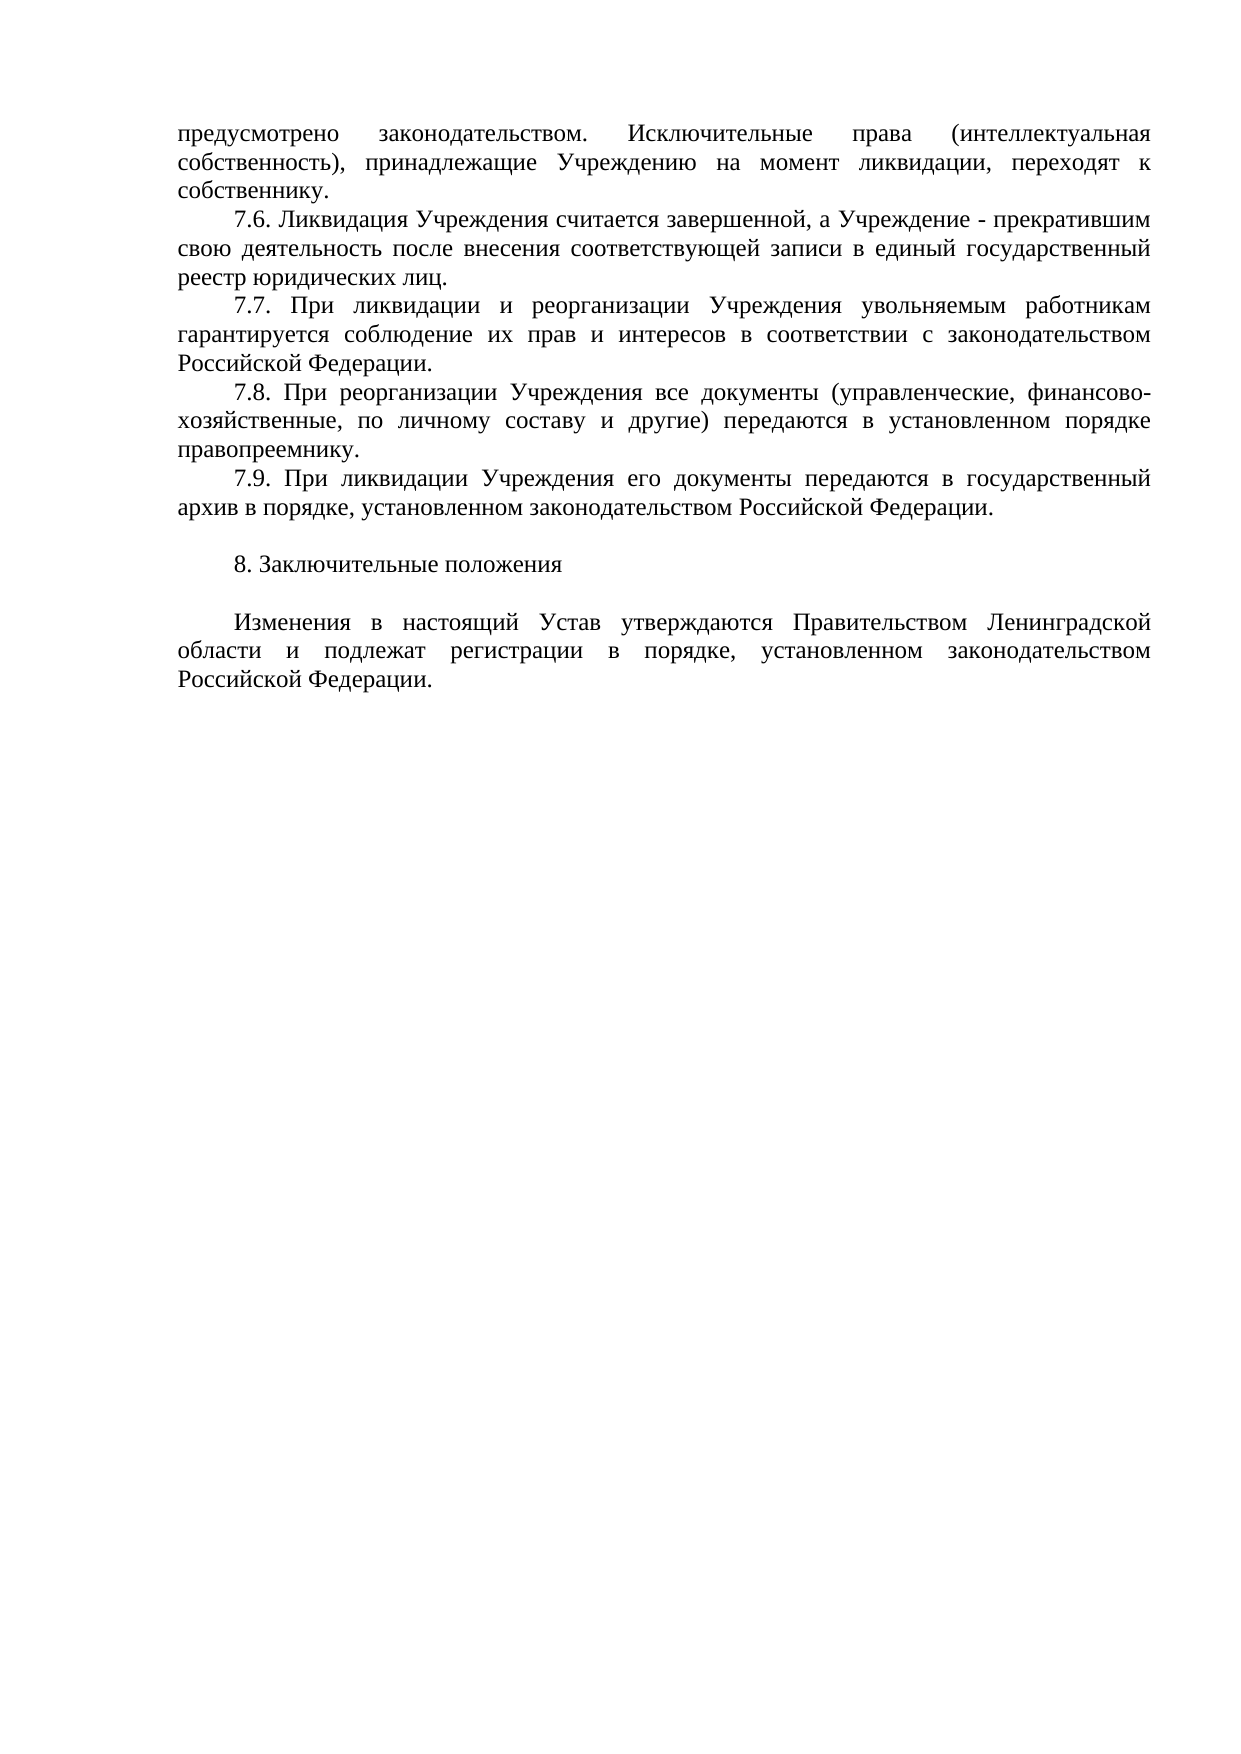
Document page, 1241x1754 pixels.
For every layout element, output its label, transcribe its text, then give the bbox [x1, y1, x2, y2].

text 8. Заключительные положения [177, 549, 1152, 578]
text 7.8. При реорганизации Учреждения все документы (управленческие, финансово-хозяйственные, по личному составу и другие) передаются в установленном порядке правопреемнику. [177, 377, 1152, 463]
text 7.9. При ликвидации Учреждения его документы передаются в государственный архив в порядке, установленном законодательством Российской Федерации. [177, 463, 1152, 521]
text 7.7. При ликвидации и реорганизации Учреждения увольняемым работникам гарантируется соблюдение их прав и интересов в соответствии с законодательством Российской Федерации. [177, 291, 1152, 377]
text 7.6. Ликвидация Учреждения считается завершенной, а Учреждение - прекратившим свою деятельность после внесения соответствующей записи в единый государственный реестр юридических лиц. [177, 204, 1152, 291]
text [177, 118, 1152, 204]
text Изменения в настоящий Устав утверждаются Правительством Ленинградской области и подлежат регистрации в порядке, установленном законодательством Российской Федерации. [177, 607, 1152, 693]
